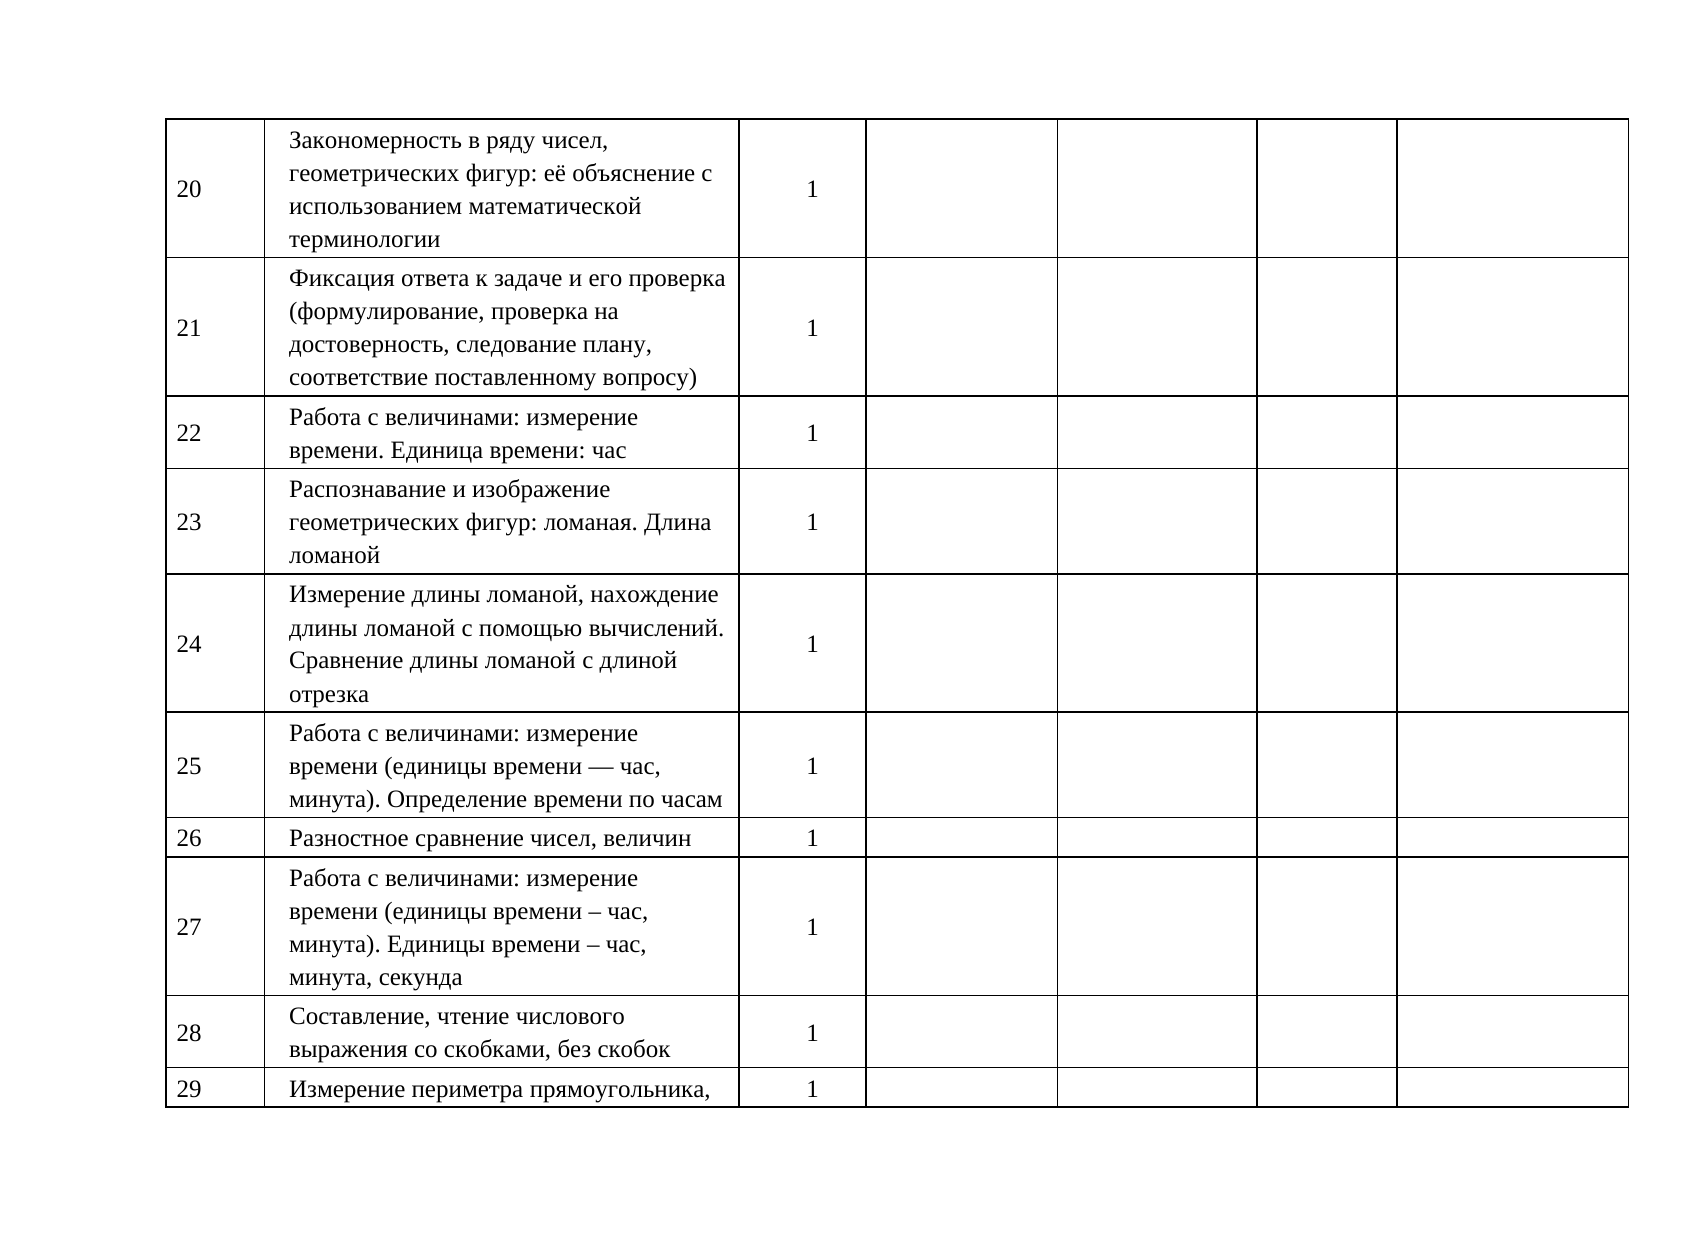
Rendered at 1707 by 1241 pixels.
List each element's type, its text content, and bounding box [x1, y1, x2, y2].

table_cell [1258, 397, 1396, 467]
table_cell [1058, 258, 1256, 395]
table_cell [1398, 575, 1628, 711]
table_cell [1058, 120, 1256, 257]
table_cell [1258, 258, 1396, 395]
table_cell [1058, 397, 1256, 467]
table_cell [1258, 120, 1396, 257]
table_cell Разностное сравнение чисел, величин [265, 818, 738, 856]
table_cell [1058, 996, 1256, 1067]
table_cell Измерение длины ломаной, нахождение длины ломаной с помощью вычислений. Сравнение длины ломаной с длиной отрезка [265, 575, 738, 711]
table_cell 28 [167, 996, 264, 1067]
table_cell [1058, 575, 1256, 711]
table_cell 20 [167, 120, 264, 257]
table_cell 1 [740, 575, 865, 711]
table_cell [1058, 469, 1256, 573]
table_cell [1258, 996, 1396, 1067]
table_cell [1058, 818, 1256, 856]
table_cell [1398, 858, 1628, 994]
table_cell [1058, 858, 1256, 994]
table_cell [1398, 996, 1628, 1067]
table_cell 27 [167, 858, 264, 994]
table_cell 25 [167, 713, 264, 817]
table_cell 26 [167, 818, 264, 856]
table_cell 29 [167, 1068, 264, 1106]
table_cell Работа с величинами: измерение времени (единицы времени – час, минута). Единицы времени – час, минута, секунда [265, 858, 738, 994]
table_cell [867, 1068, 1057, 1106]
table_cell 22 [167, 397, 264, 467]
table_cell [1398, 258, 1628, 395]
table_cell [265, 1068, 738, 1106]
table_cell 1 [740, 469, 865, 573]
table_cell [867, 575, 1057, 711]
table_cell 1 [740, 120, 865, 257]
table_cell [867, 120, 1057, 257]
table_cell 1 [740, 1068, 865, 1106]
table_cell [1398, 120, 1628, 257]
table_cell 1 [740, 397, 865, 467]
table_cell 1 [740, 713, 865, 817]
table_cell Работа с величинами: измерение времени (единицы времени — час, минута). Определение времени по часам [265, 713, 738, 817]
table_cell [1398, 713, 1628, 817]
table_cell [867, 858, 1057, 994]
table_cell [1258, 575, 1396, 711]
table_cell [1258, 469, 1396, 573]
table_cell [867, 818, 1057, 856]
table_cell 1 [740, 996, 865, 1067]
table_cell [1258, 713, 1396, 817]
table_cell 24 [167, 575, 264, 711]
table_cell [1398, 818, 1628, 856]
table_cell [1258, 818, 1396, 856]
table_cell [1398, 1068, 1628, 1106]
table_cell [867, 469, 1057, 573]
table_cell [867, 397, 1057, 467]
table_cell Работа с величинами: измерение времени. Единица времени: час [265, 397, 738, 467]
table_cell 1 [740, 858, 865, 994]
table_cell [867, 996, 1057, 1067]
table_cell [1058, 713, 1256, 817]
table_cell Составление, чтение числового выражения со скобками, без скобок [265, 996, 738, 1067]
table_cell Фиксация ответа к задаче и его проверка (формулирование, проверка на достоверность, следование плану, соответствие поставленному вопросу) [265, 258, 738, 395]
table_cell [1258, 858, 1396, 994]
table_cell [1398, 397, 1628, 467]
table_cell [1258, 1068, 1396, 1106]
table_cell 21 [167, 258, 264, 395]
table_cell 1 [740, 258, 865, 395]
table_cell Распознавание и изображение геометрических фигур: ломаная. Длина ломаной [265, 469, 738, 573]
table_cell [1398, 469, 1628, 573]
table_cell Закономерность в ряду чисел, геометрических фигур: её объяснение с использованием математической терминологии [265, 120, 738, 257]
table_cell 23 [167, 469, 264, 573]
table_cell 1 [740, 818, 865, 856]
table_cell [1058, 1068, 1256, 1106]
table_cell [867, 258, 1057, 395]
table_cell [867, 713, 1057, 817]
